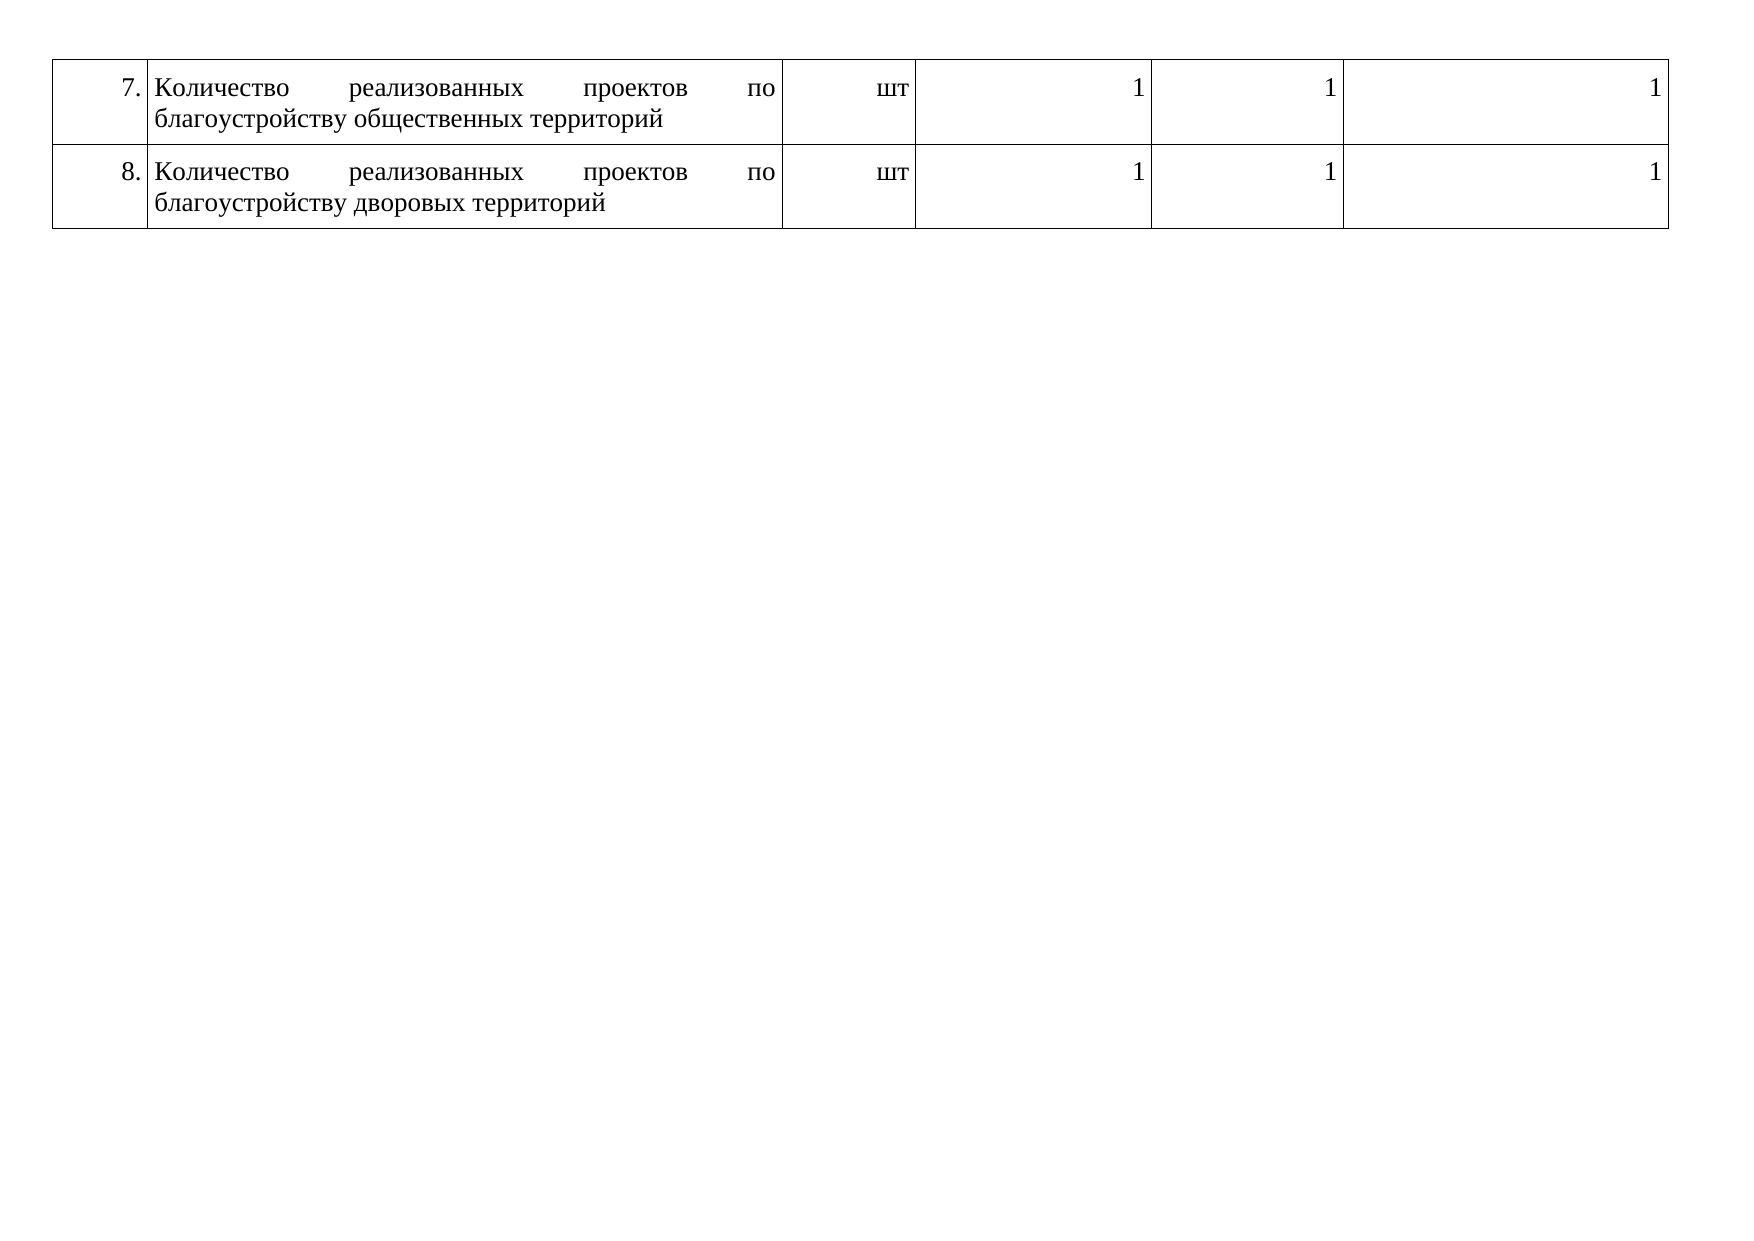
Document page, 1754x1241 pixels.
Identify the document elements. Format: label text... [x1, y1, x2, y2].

table_cell 1 [1344, 145, 1668, 228]
table_cell шт [783, 60, 915, 144]
table_cell 8. [53, 145, 147, 228]
table_cell 1 [916, 145, 1151, 228]
table_cell Количество реализованных проектов по благоустройству дворовых территорий [148, 145, 782, 228]
table_cell 1 [1152, 145, 1343, 228]
table_cell шт [783, 145, 915, 228]
table_cell 1 [1152, 60, 1343, 144]
table_cell Количество реализованных проектов по благоустройству общественных территорий [148, 60, 782, 144]
table_cell 7. [53, 60, 147, 144]
table_cell 1 [1344, 60, 1668, 144]
table_cell 1 [916, 60, 1151, 144]
